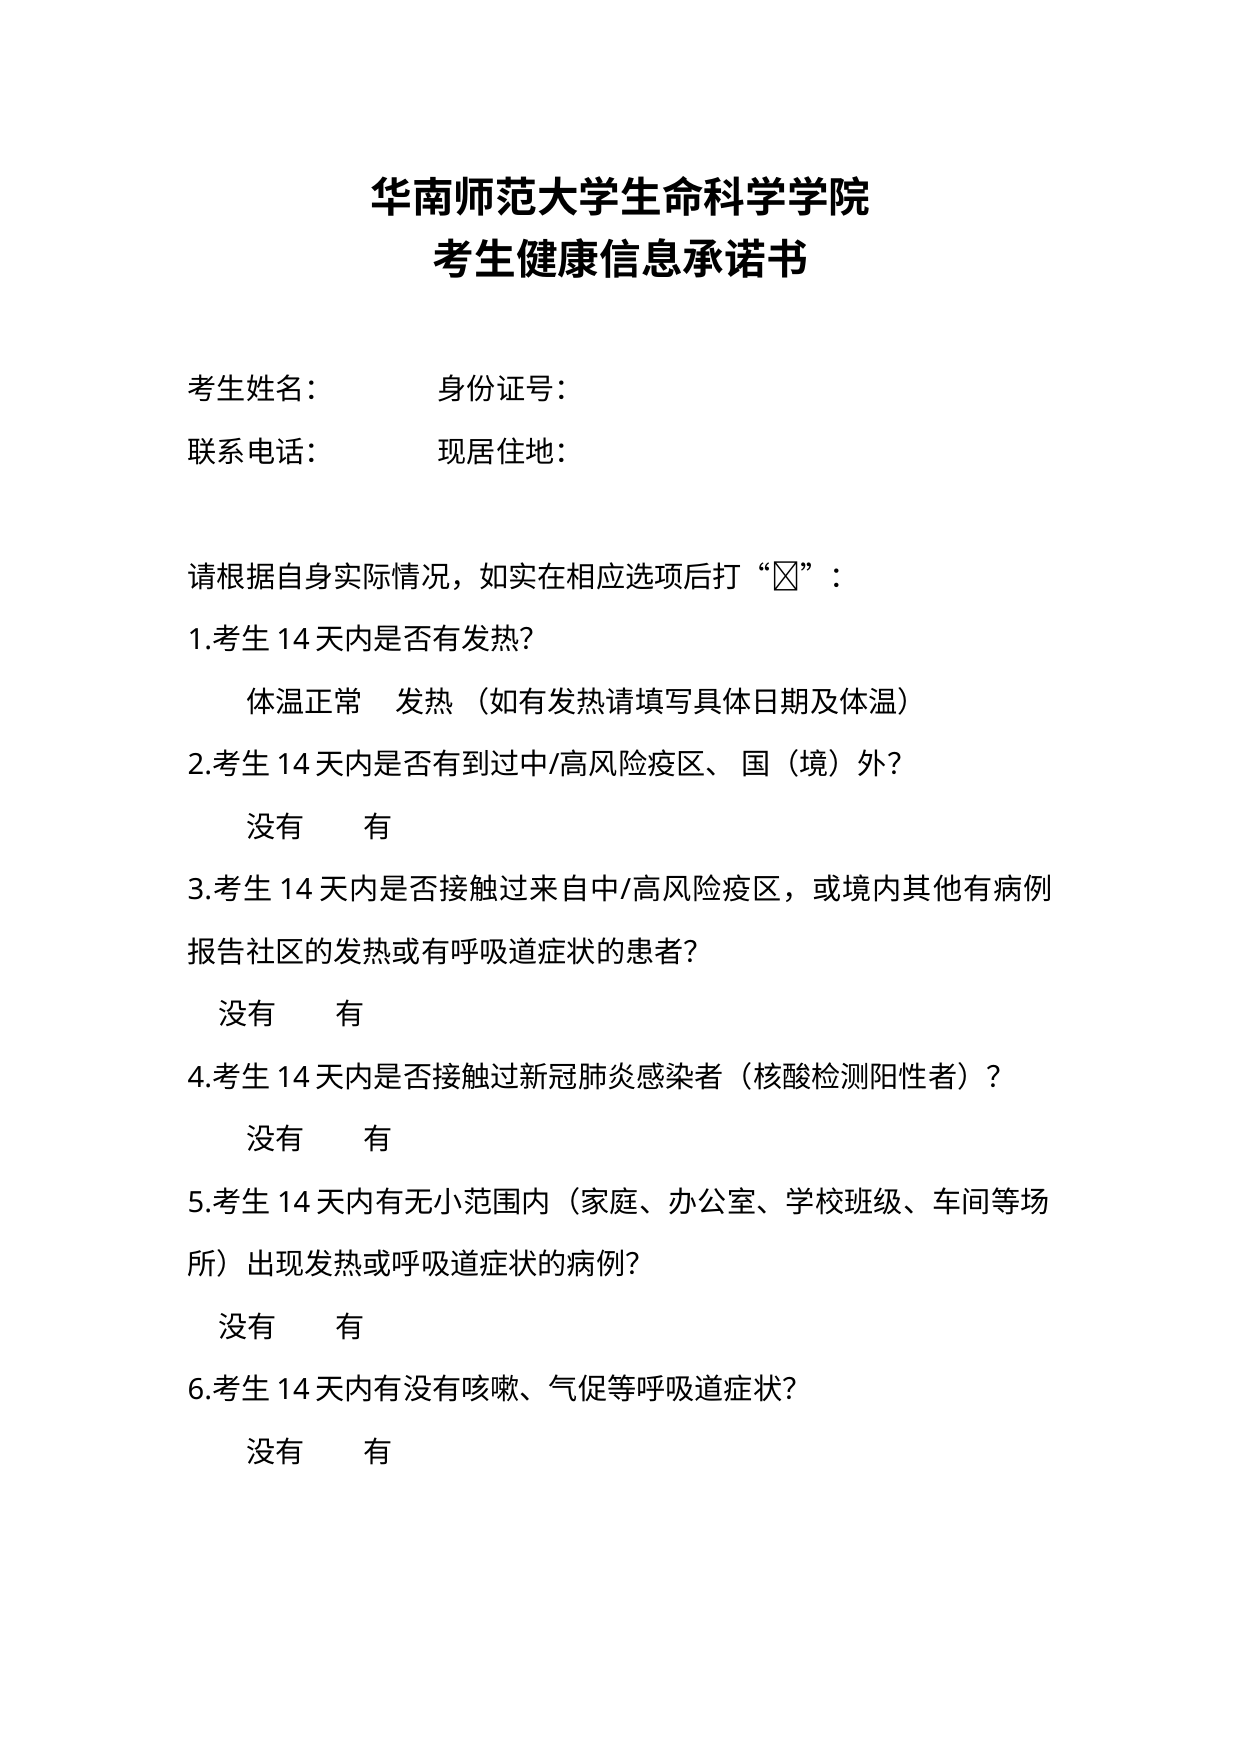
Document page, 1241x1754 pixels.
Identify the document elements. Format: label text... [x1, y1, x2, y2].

text 3.考生14天内是否接触过来自中/高风险疫区，或境内其他有病例报告社区的发热或有呼吸道症状的患者？ [187, 849, 1053, 974]
text 考生健康信息承诺书 [187, 224, 1053, 287]
text 2.考生14天内是否有到过中/高风险疫区、 国（境）外？ [187, 724, 1053, 787]
text 考生姓名： 身份证号： [187, 349, 1053, 412]
text 1.考生14天内是否有发热？ [187, 599, 1053, 662]
text 请根据自身实际情况，如实在相应选项后打“”： [187, 537, 1053, 599]
text 华南师范大学生命科学学院 [187, 162, 1053, 224]
text 联系电话： 现居住地： [187, 412, 1053, 474]
text 4.考生14天内是否接触过新冠肺炎感染者（核酸检测阳性者）？ [187, 1037, 1053, 1099]
text 6.考生14天内有没有咳嗽、气促等呼吸道症状？ [187, 1349, 1053, 1412]
text 没有 有 [187, 1099, 1053, 1162]
text 没有 有 [187, 1412, 1053, 1474]
text 没有 有 [187, 1287, 1053, 1349]
text 体温正常 发热 （如有发热请填写具体日期及体温） [187, 662, 1053, 724]
text 5.考生14天内有无小范围内（家庭、办公室、学校班级、车间等场所）出现发热或呼吸道症状的病例？ [187, 1162, 1053, 1287]
text 没有 有 [187, 787, 1053, 849]
text 没有 有 [187, 974, 1053, 1037]
